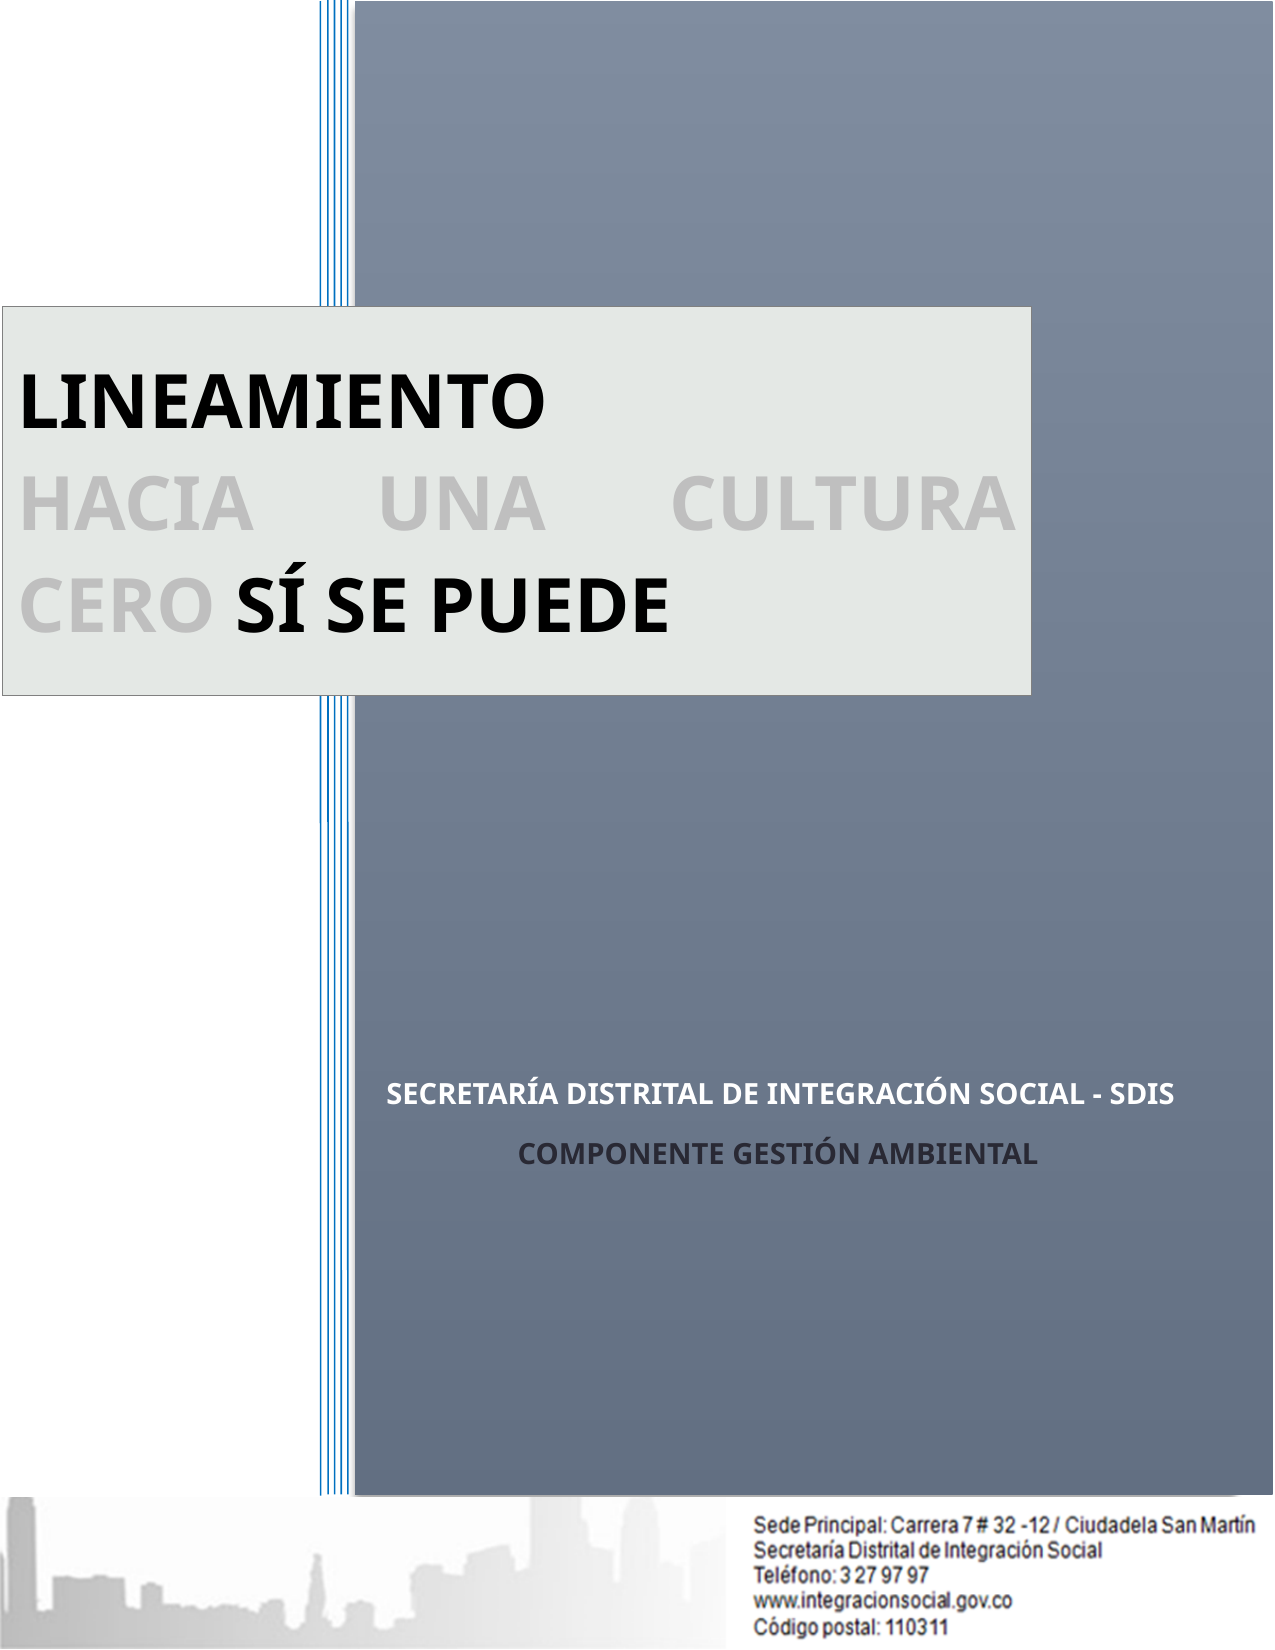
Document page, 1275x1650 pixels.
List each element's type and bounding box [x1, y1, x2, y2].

picture [0, 1497, 1270, 1649]
